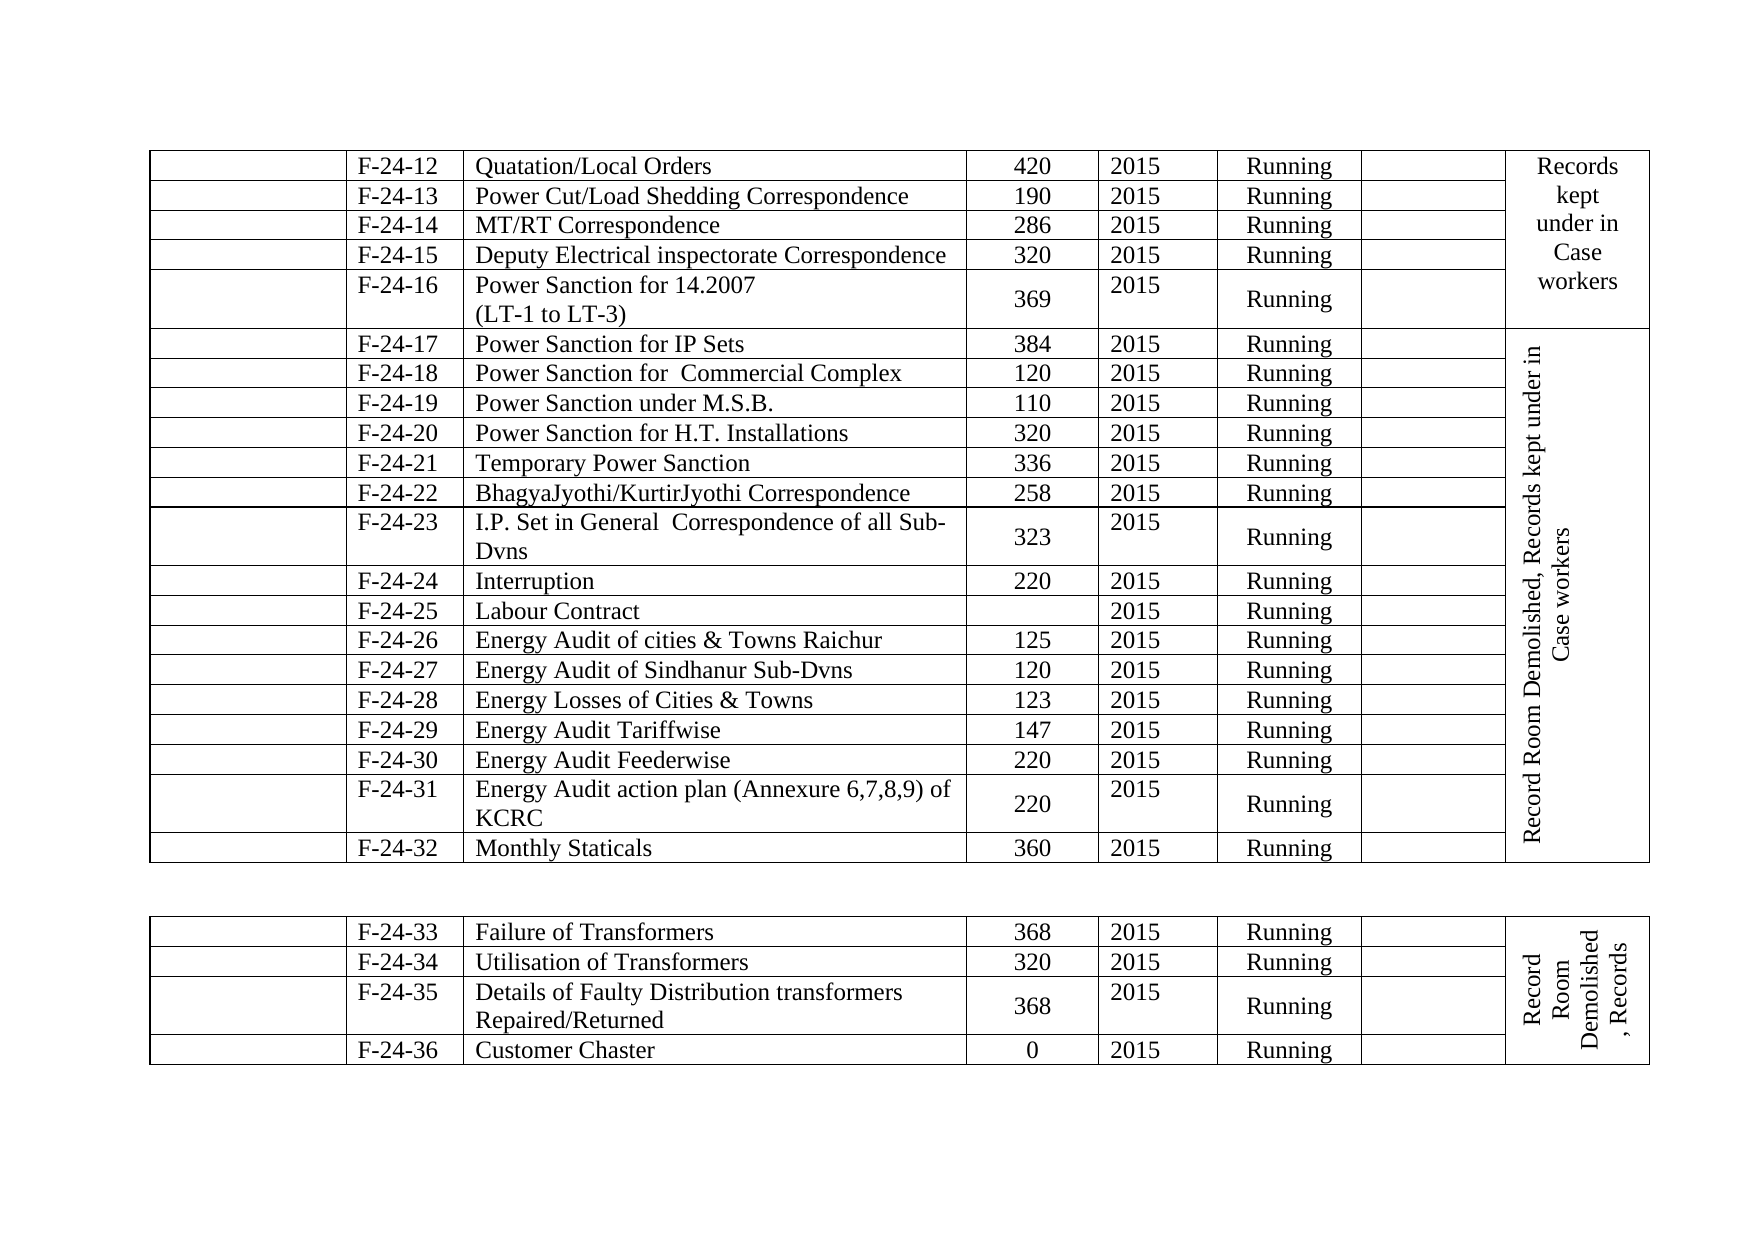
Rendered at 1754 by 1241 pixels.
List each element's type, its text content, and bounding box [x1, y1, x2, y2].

table_cell [151, 240, 346, 269]
table_cell [151, 478, 346, 506]
table_cell [1362, 448, 1505, 477]
table_cell 320 [967, 240, 1098, 269]
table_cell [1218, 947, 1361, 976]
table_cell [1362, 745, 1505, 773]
table_cell [151, 329, 346, 357]
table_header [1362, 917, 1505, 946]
table_cell [151, 211, 346, 239]
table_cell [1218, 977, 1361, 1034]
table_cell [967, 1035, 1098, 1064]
table_cell Running [1218, 508, 1361, 565]
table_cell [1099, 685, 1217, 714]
table_cell [151, 626, 346, 654]
table_cell [151, 270, 346, 328]
table_cell Interruption [464, 566, 966, 595]
table_cell [1362, 596, 1505, 624]
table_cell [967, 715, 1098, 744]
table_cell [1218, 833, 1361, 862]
table_cell [151, 151, 346, 180]
table_cell Running [1218, 181, 1361, 209]
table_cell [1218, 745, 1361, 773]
table_cell Energy Audit of Sindhanur Sub-Dvns [464, 655, 966, 684]
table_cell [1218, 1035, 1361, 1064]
table_cell 2015 [1099, 388, 1217, 417]
table_cell Power Cut/Load Shedding Correspondence [464, 181, 966, 209]
table_cell [1362, 626, 1505, 654]
table_cell Energy Audit of cities & Towns Raichur [464, 626, 966, 654]
table_cell [1362, 181, 1505, 209]
table_cell [1362, 240, 1505, 269]
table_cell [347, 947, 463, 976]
table_cell [1362, 270, 1505, 328]
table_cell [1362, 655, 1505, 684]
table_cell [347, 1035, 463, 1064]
table_cell F-24-26 [347, 626, 463, 654]
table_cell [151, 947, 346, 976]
table_cell Running [1218, 359, 1361, 387]
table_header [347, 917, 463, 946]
table_cell Running [1218, 448, 1361, 477]
table_cell 2015 [1099, 151, 1217, 180]
table_cell Labour Contract [464, 596, 966, 624]
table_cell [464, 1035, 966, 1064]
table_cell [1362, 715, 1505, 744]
table_cell [151, 418, 346, 447]
table_cell 2015 [1099, 566, 1217, 595]
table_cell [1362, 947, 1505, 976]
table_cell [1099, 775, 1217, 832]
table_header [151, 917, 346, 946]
table_cell [1362, 418, 1505, 447]
table_cell 190 [967, 181, 1098, 209]
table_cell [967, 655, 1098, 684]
table_cell Record Room Demolished, Records kept under in Case workers [1506, 329, 1649, 862]
table_cell 420 [967, 151, 1098, 180]
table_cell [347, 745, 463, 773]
table_cell F-24-14 [347, 211, 463, 239]
table_cell 369 [967, 270, 1098, 328]
table_cell Power Sanction for H.T. Installations [464, 418, 966, 447]
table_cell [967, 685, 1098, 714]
table_cell 286 [967, 211, 1098, 239]
table_cell Power Sanction under M.S.B. [464, 388, 966, 417]
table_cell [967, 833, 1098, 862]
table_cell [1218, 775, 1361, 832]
table_cell 2015 [1099, 596, 1217, 624]
table_cell Running [1218, 240, 1361, 269]
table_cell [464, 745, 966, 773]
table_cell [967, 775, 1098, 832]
table_cell 258 [967, 478, 1098, 506]
table_cell Quatation/Local Orders [464, 151, 966, 180]
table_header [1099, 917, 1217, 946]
table_cell [967, 596, 1098, 624]
table_cell Running [1218, 211, 1361, 239]
table_cell Running [1218, 418, 1361, 447]
table_cell F-24-15 [347, 240, 463, 269]
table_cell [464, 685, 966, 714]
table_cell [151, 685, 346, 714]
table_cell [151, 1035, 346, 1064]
table_cell 2015 [1099, 329, 1217, 357]
table_cell Running [1218, 270, 1361, 328]
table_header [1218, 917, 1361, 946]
table_cell F-24-13 [347, 181, 463, 209]
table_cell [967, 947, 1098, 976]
table_cell 323 [967, 508, 1098, 565]
table_cell 220 [967, 566, 1098, 595]
table_cell F-24-20 [347, 418, 463, 447]
table_cell F-24-12 [347, 151, 463, 180]
table_cell [151, 181, 346, 209]
table_cell [151, 388, 346, 417]
table_cell [151, 448, 346, 477]
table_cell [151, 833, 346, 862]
table_cell F-24-22 [347, 478, 463, 506]
table_cell [151, 508, 346, 565]
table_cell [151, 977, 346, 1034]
table_cell [1362, 388, 1505, 417]
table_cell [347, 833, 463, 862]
table_cell 2015 [1099, 240, 1217, 269]
table_cell BhagyaJyothi/KurtirJyothi Correspondence [464, 478, 966, 506]
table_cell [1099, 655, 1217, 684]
table_cell F-24-16 [347, 270, 463, 328]
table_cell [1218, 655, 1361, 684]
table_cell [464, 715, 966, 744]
table_cell Temporary Power Sanction [464, 448, 966, 477]
table_cell 2015 [1099, 448, 1217, 477]
table_cell [1362, 211, 1505, 239]
table_cell Running [1218, 596, 1361, 624]
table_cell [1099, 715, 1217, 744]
table_cell Running [1218, 388, 1361, 417]
table_cell 2015 [1099, 626, 1217, 654]
table_cell MT/RT Correspondence [464, 211, 966, 239]
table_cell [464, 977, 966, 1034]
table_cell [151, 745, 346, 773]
table_cell F-24-23 [347, 508, 463, 565]
table_cell [151, 359, 346, 387]
table_cell Power Sanction for IP Sets [464, 329, 966, 357]
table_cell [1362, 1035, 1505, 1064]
table_cell Running [1218, 478, 1361, 506]
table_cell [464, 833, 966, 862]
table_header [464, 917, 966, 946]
table_cell [1362, 566, 1505, 595]
table_cell 320 [967, 418, 1098, 447]
table_cell Running [1218, 566, 1361, 595]
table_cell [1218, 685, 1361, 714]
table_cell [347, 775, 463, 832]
table_cell F-24-24 [347, 566, 463, 595]
table_cell F-24-21 [347, 448, 463, 477]
table_cell 2015 [1099, 211, 1217, 239]
table_cell [1362, 151, 1505, 180]
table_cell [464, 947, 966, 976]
table_cell F-24-19 [347, 388, 463, 417]
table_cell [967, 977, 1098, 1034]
table_cell [151, 596, 346, 624]
table_cell [1362, 478, 1505, 506]
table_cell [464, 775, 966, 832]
table_cell 384 [967, 329, 1098, 357]
table_cell 2015 [1099, 478, 1217, 506]
table_cell F-24-18 [347, 359, 463, 387]
table_cell 2015 [1099, 418, 1217, 447]
table_cell 2015 [1099, 359, 1217, 387]
table_cell Deputy Electrical inspectorate Correspondence [464, 240, 966, 269]
table_cell Power Sanction for Commercial Complex [464, 359, 966, 387]
table_cell F-24-17 [347, 329, 463, 357]
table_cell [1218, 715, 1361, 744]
table_cell 120 [967, 359, 1098, 387]
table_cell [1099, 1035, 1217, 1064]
table_cell I.P. Set in General Correspondence of all Sub-Dvns [464, 508, 966, 565]
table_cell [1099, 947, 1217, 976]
table_cell [1362, 508, 1505, 565]
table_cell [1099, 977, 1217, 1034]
table_cell 2015 [1099, 181, 1217, 209]
table_cell Running [1218, 329, 1361, 357]
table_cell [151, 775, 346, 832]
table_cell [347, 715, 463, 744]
table_cell 110 [967, 388, 1098, 417]
table_cell Power Sanction for 14.2007 (LT-1 to LT-3) [464, 270, 966, 328]
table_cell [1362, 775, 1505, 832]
table_cell Running [1218, 151, 1361, 180]
table_cell 125 [967, 626, 1098, 654]
table_cell Running [1218, 626, 1361, 654]
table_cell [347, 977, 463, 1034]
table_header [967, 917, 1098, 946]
table_cell 2015 [1099, 508, 1217, 565]
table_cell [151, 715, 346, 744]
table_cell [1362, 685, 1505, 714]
table_cell F-24-25 [347, 596, 463, 624]
table_cell [1362, 359, 1505, 387]
table_cell [151, 566, 346, 595]
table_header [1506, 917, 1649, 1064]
table_cell 336 [967, 448, 1098, 477]
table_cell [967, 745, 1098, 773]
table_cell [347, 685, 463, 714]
table_cell [151, 655, 346, 684]
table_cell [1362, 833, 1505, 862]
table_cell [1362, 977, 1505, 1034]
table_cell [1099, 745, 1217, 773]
table_cell [1362, 329, 1505, 357]
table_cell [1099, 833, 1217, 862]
table_cell 2015 [1099, 270, 1217, 328]
table_cell F-24-27 [347, 655, 463, 684]
